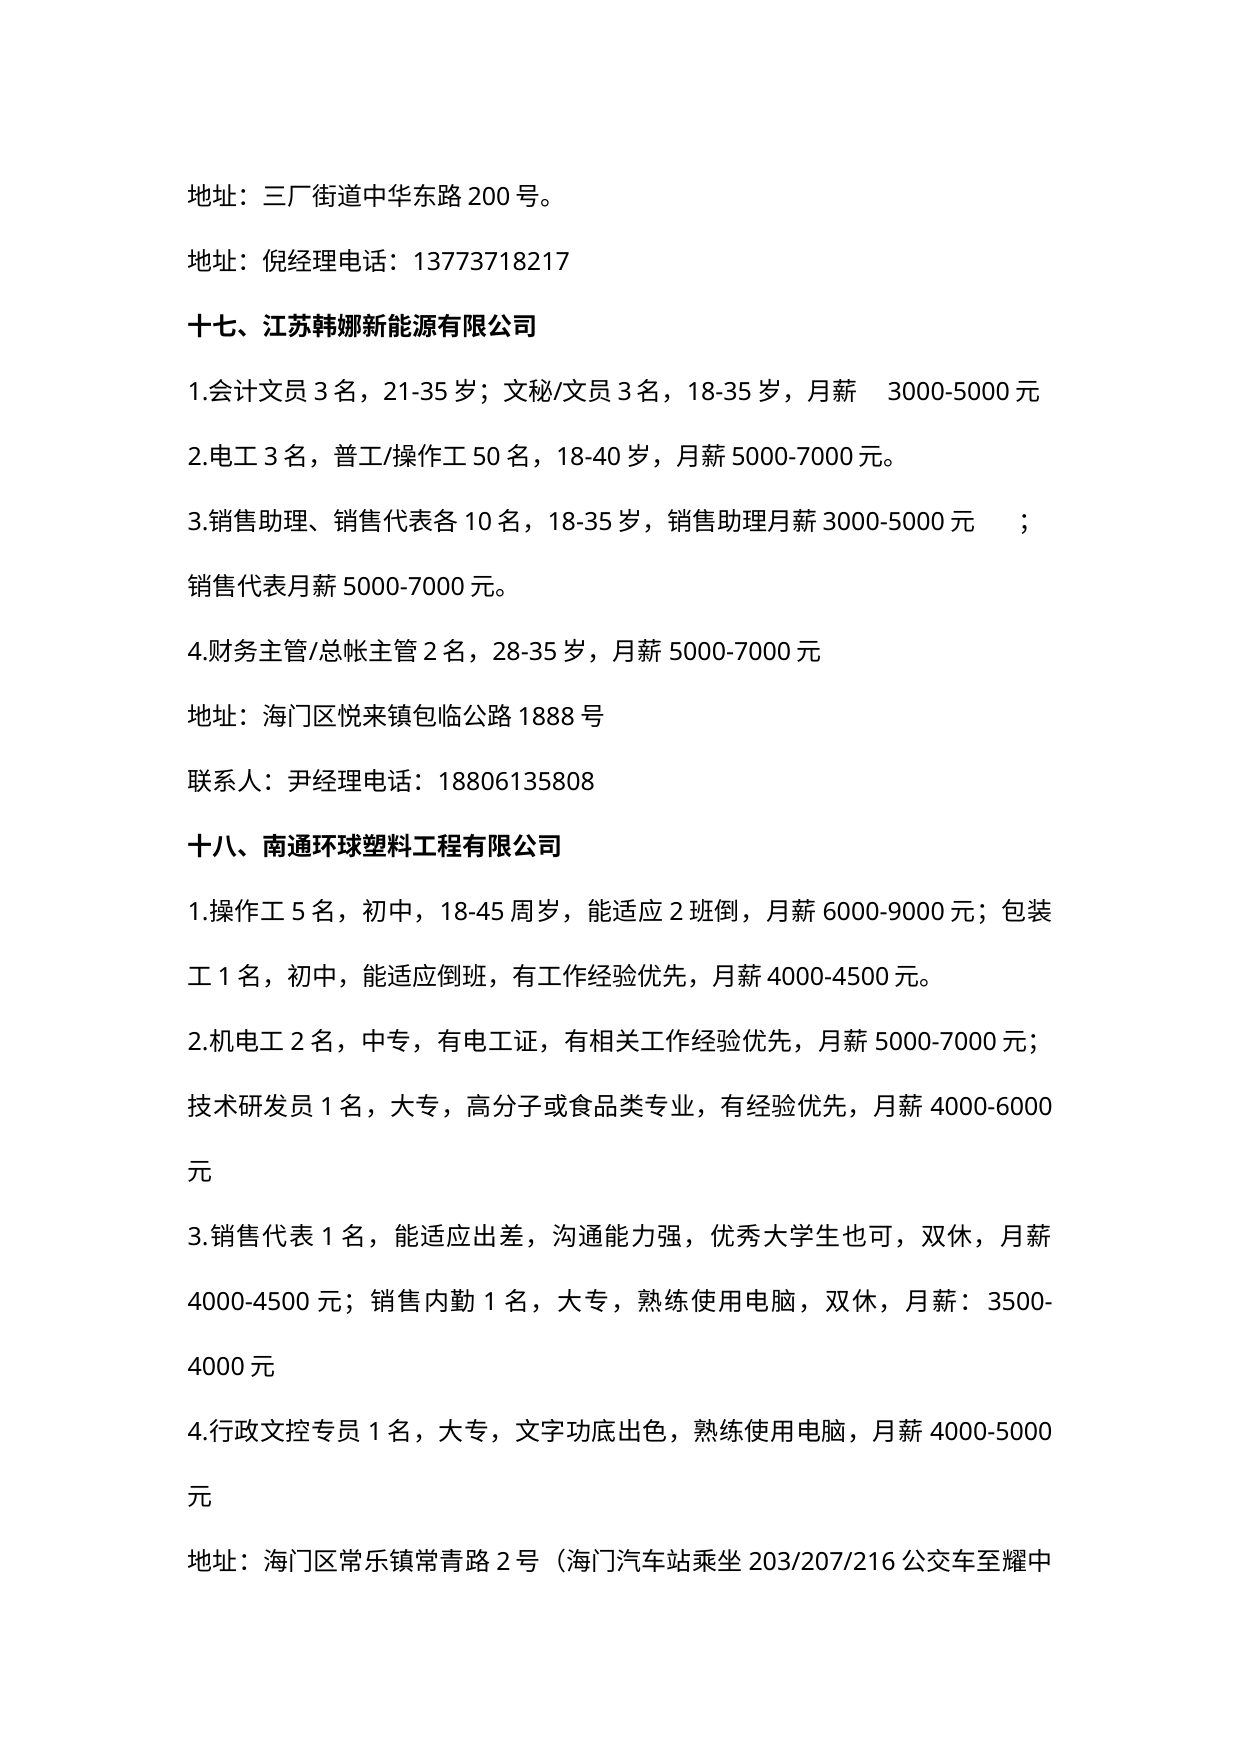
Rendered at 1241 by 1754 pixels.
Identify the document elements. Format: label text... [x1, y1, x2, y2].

text 3.销售代表1名，能适应出差，沟通能力强，优秀大学生也可，双休，月薪4000-4500元；销售内勤1名，大专，熟练使用电脑，双休，月薪：3500-4000元 [187, 1202, 1053, 1397]
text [187, 1527, 1053, 1592]
text 地址：三厂街道中华东路200号。 [187, 162, 1053, 227]
text 十七、江苏韩娜新能源有限公司 [187, 292, 1053, 357]
text 1.会计文员3名，21-35岁；文秘/文员3名，18-35岁，月薪 3000-5000元 [187, 357, 1053, 422]
text 2.电工3名，普工/操作工50名，18-40岁，月薪5000-7000元。 [187, 422, 1053, 487]
text 1.操作工5名，初中，18-45周岁，能适应2班倒，月薪6000-9000元；包装工1名，初中，能适应倒班，有工作经验优先，月薪4000-4500元。 [187, 877, 1053, 1007]
text 十八、南通环球塑料工程有限公司 [187, 812, 1053, 877]
text 4.行政文控专员1名，大专，文字功底出色，熟练使用电脑，月薪4000-5000元 [187, 1397, 1053, 1527]
text 4.财务主管/总帐主管2名，28-35岁，月薪 5000-7000元 [187, 617, 1053, 682]
text 地址：海门区悦来镇包临公路1888号 [187, 682, 1053, 747]
text 2.机电工2名，中专，有电工证，有相关工作经验优先，月薪5000-7000元；技术研发员1名，大专，高分子或食品类专业，有经验优先，月薪4000-6000元 [187, 1007, 1053, 1202]
text 3.销售助理、销售代表各10名，18-35岁，销售助理月薪3000-5000元 ；销售代表月薪5000-7000元。 [187, 487, 1053, 617]
text 联系人：尹经理电话：18806135808 [187, 747, 1053, 812]
text 地址：倪经理电话：13773718217 [187, 227, 1053, 292]
